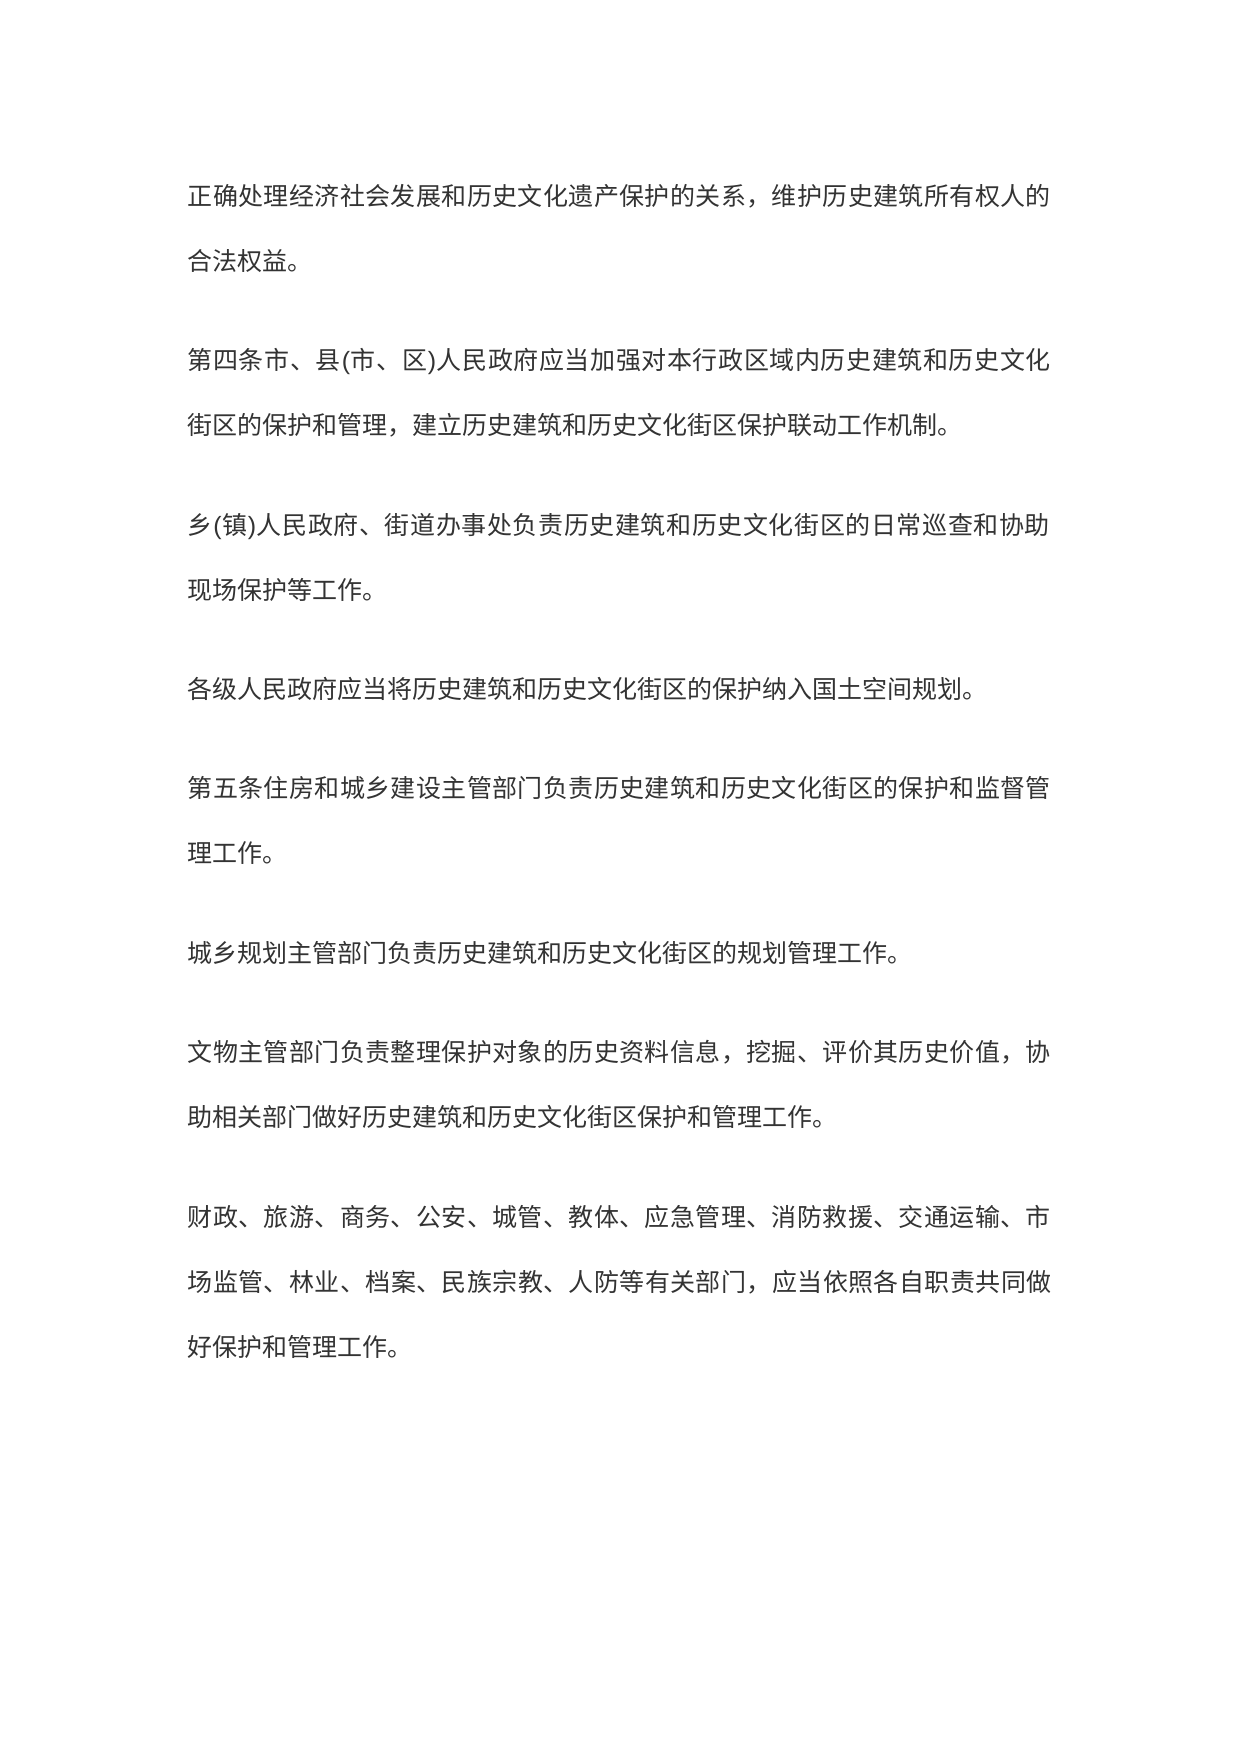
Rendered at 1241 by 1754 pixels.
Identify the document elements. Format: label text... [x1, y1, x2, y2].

text 财政、旅游、商务、公安、城管、教体、应急管理、消防救援、交通运输、市场监管、林业、档案、民族宗教、人防等有关部门，应当依照各自职责共同做好保护和管理工作。 [187, 1183, 1053, 1378]
text 乡(镇)人民政府、街道办事处负责历史建筑和历史文化街区的日常巡查和协助现场保护等工作。 [187, 491, 1053, 621]
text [187, 162, 1053, 292]
text 文物主管部门负责整理保护对象的历史资料信息，挖掘、评价其历史价值，协助相关部门做好历史建筑和历史文化街区保护和管理工作。 [187, 1018, 1053, 1148]
text 城乡规划主管部门负责历史建筑和历史文化街区的规划管理工作。 [187, 919, 1053, 984]
text 各级人民政府应当将历史建筑和历史文化街区的保护纳入国土空间规划。 [187, 655, 1053, 720]
text 第四条市、县(市、区)人民政府应当加强对本行政区域内历史建筑和历史文化街区的保护和管理，建立历史建筑和历史文化街区保护联动工作机制。 [187, 326, 1053, 456]
text 第五条住房和城乡建设主管部门负责历史建筑和历史文化街区的保护和监督管理工作。 [187, 754, 1053, 884]
